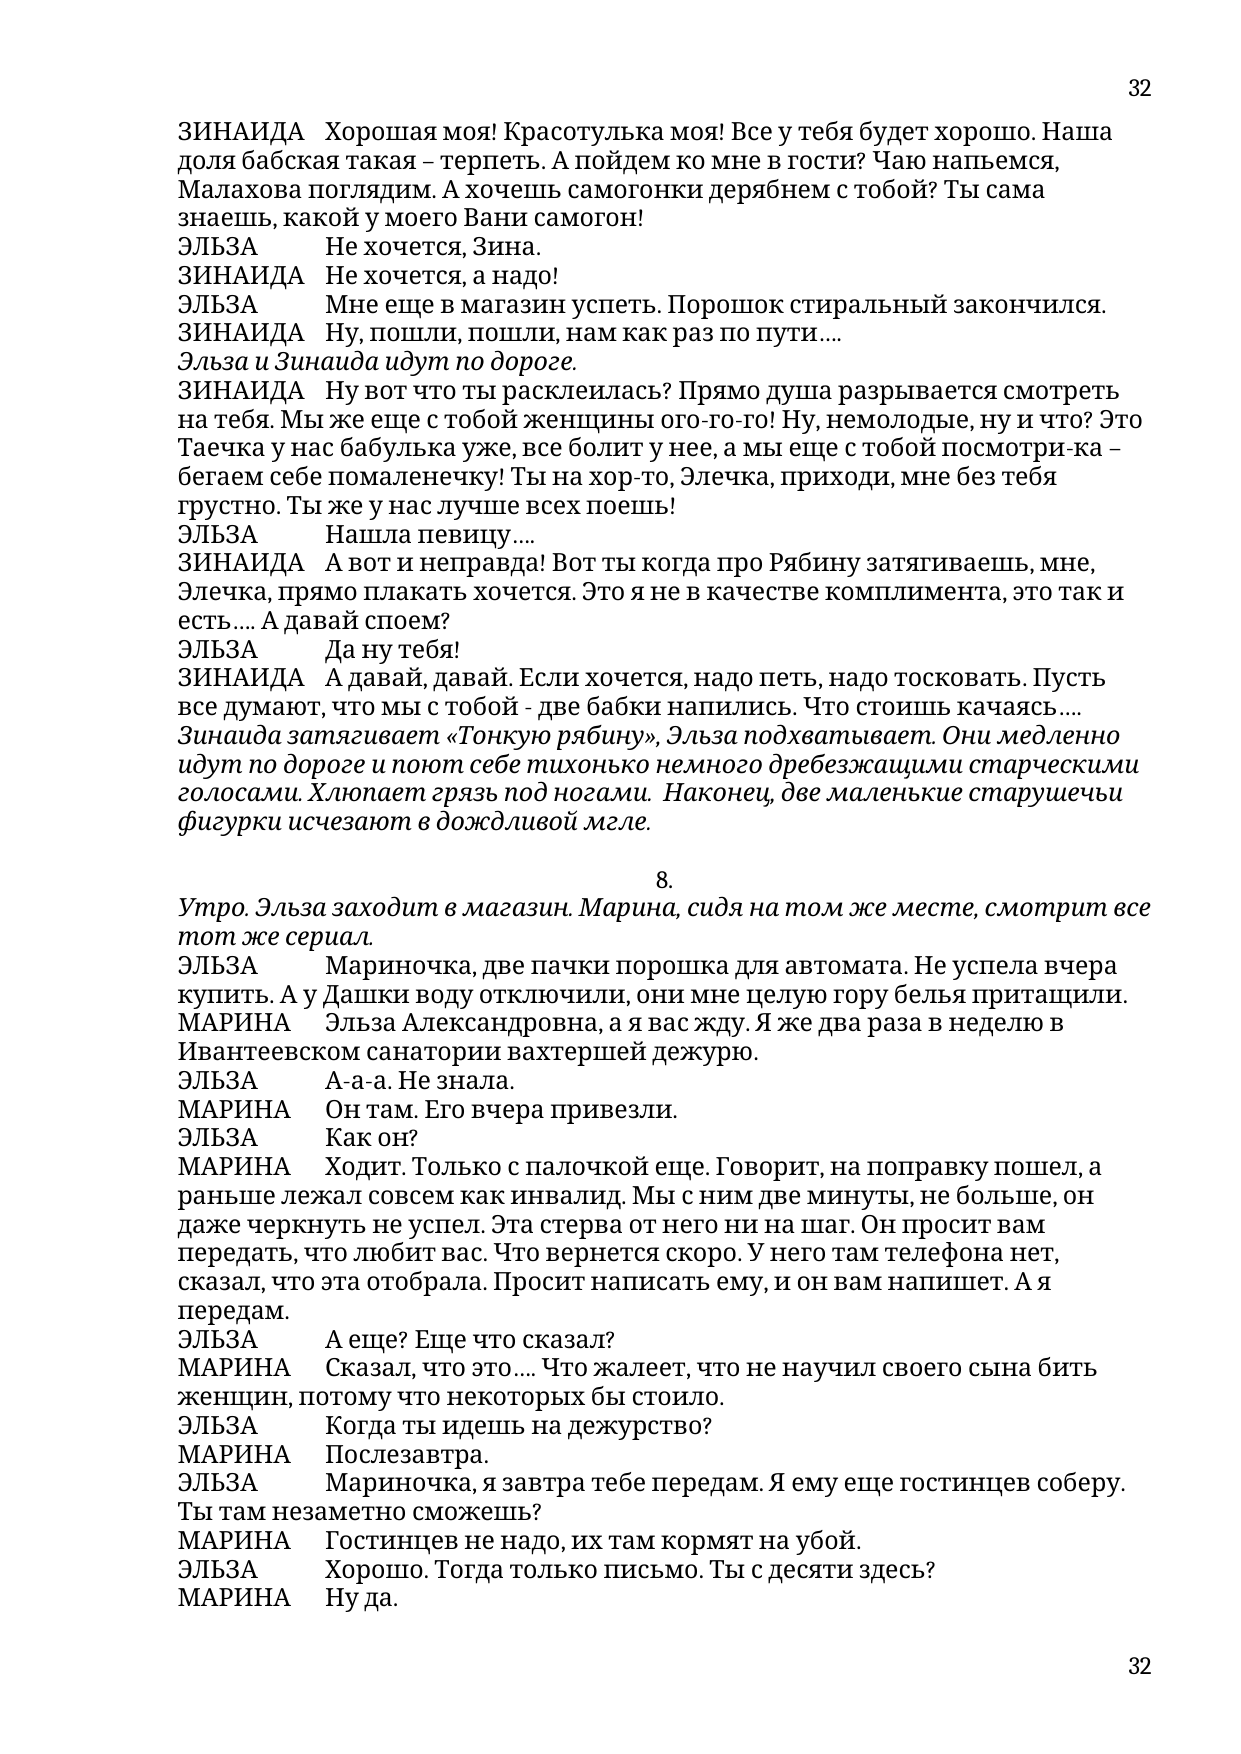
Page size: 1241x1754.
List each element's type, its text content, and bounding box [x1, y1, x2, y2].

text ЭЛЬЗА А еще? Еще что сказал? [177, 1326, 1152, 1354]
text ЭЛЬЗА Да ну тебя! [177, 636, 1152, 664]
text ЭЛЬЗА А-а-а. Не знала. [177, 1067, 1152, 1096]
text Зинаида затягивает «Тонкую рябину», Эльза подхватывает. Они медленно идут по дороге и поют себе тихонько немного дребезжащими старческими голосами. Хлюпает грязь под ногами. Наконец, две маленькие старушечьи фигурки исчезают в дождливой мгле. [177, 722, 1152, 837]
text МАРИНА Послезавтра. [177, 1441, 1152, 1469]
text ЭЛЬЗА Мариночка, я завтра тебе передам. Я ему еще гостинцев соберу. Ты там незаметно сможешь? [177, 1469, 1152, 1527]
text МАРИНА Он там. Его вчера привезли. [177, 1096, 1152, 1124]
text ЭЛЬЗА Мариночка, две пачки порошка для автомата. Не успела вчера купить. А у Дашки воду отключили, они мне целую гору белья притащили. [177, 952, 1152, 1009]
text ЗИНАИДА А давай, давай. Если хочется, надо петь, надо тосковать. Пусть все думают, что мы с тобой - две бабки напились. Что стоишь качаясь…. [177, 664, 1152, 722]
text МАРИНА Сказал, что это…. Что жалеет, что не научил своего сына бить женщин, потому что некоторых бы стоило. [177, 1354, 1152, 1412]
text Утро. Эльза заходит в магазин. Марина, сидя на том же месте, смотрит все тот же сериал. [177, 894, 1152, 952]
text ЭЛЬЗА Когда ты идешь на дежурство? [177, 1412, 1152, 1441]
text ЗИНАИДА А вот и неправда! Вот ты когда про Рябину затягиваешь, мне, Элечка, прямо плакать хочется. Это я не в качестве комплимента, это так и есть…. А давай споем? [177, 549, 1152, 636]
text ЗИНАИДА Хорошая моя! Красотулька моя! Все у тебя будет хорошо. Наша доля бабская такая – терпеть. А пойдем ко мне в гости? Чаю напьемся, Малахова поглядим. А хочешь самогонки дерябнем с тобой? Ты сама знаешь, какой у моего Вани самогон! [177, 118, 1152, 233]
text ЗИНАИДА Не хочется, а надо! [177, 262, 1152, 291]
text МАРИНА Ходит. Только с палочкой еще. Говорит, на поправку пошел, а раньше лежал совсем как инвалид. Мы с ним две минуты, не больше, он даже черкнуть не успел. Эта стерва от него ни на шаг. Он просит вам передать, что любит вас. Что вернется скоро. У него там телефона нет, сказал, что эта отобрала. Просит написать ему, и он вам напишет. А я передам. [177, 1153, 1152, 1326]
text МАРИНА Ну да. [177, 1584, 1152, 1613]
text ЭЛЬЗА Нашла певицу…. [177, 521, 1152, 549]
text ЭЛЬЗА Как он? [177, 1124, 1152, 1153]
text МАРИНА Гостинцев не надо, их там кормят на убой. [177, 1527, 1152, 1556]
text МАРИНА Эльза Александровна, а я вас жду. Я же два раза в неделю в Ивантеевском санатории вахтершей дежурю. [177, 1009, 1152, 1067]
text Эльза и Зинаида идут по дороге. [177, 348, 1152, 377]
text ЗИНАИДА Ну вот что ты расклеилась? Прямо душа разрывается смотреть на тебя. Мы же еще с тобой женщины ого-го-го! Ну, немолодые, ну и что? Это Таечка у нас бабулька уже, все болит у нее, а мы еще с тобой посмотри-ка – бегаем себе помаленечку! Ты на хор-то, Элечка, приходи, мне без тебя грустно. Ты же у нас лучше всех поешь! [177, 377, 1152, 521]
text ЗИНАИДА Ну, пошли, пошли, нам как раз по пути…. [177, 319, 1152, 348]
text 8. [177, 866, 1152, 894]
text ЭЛЬЗА Не хочется, Зина. [177, 233, 1152, 262]
text ЭЛЬЗА Мне еще в магазин успеть. Порошок стиральный закончился. [177, 291, 1152, 319]
text ЭЛЬЗА Хорошо. Тогда только письмо. Ты с десяти здесь? [177, 1556, 1152, 1584]
